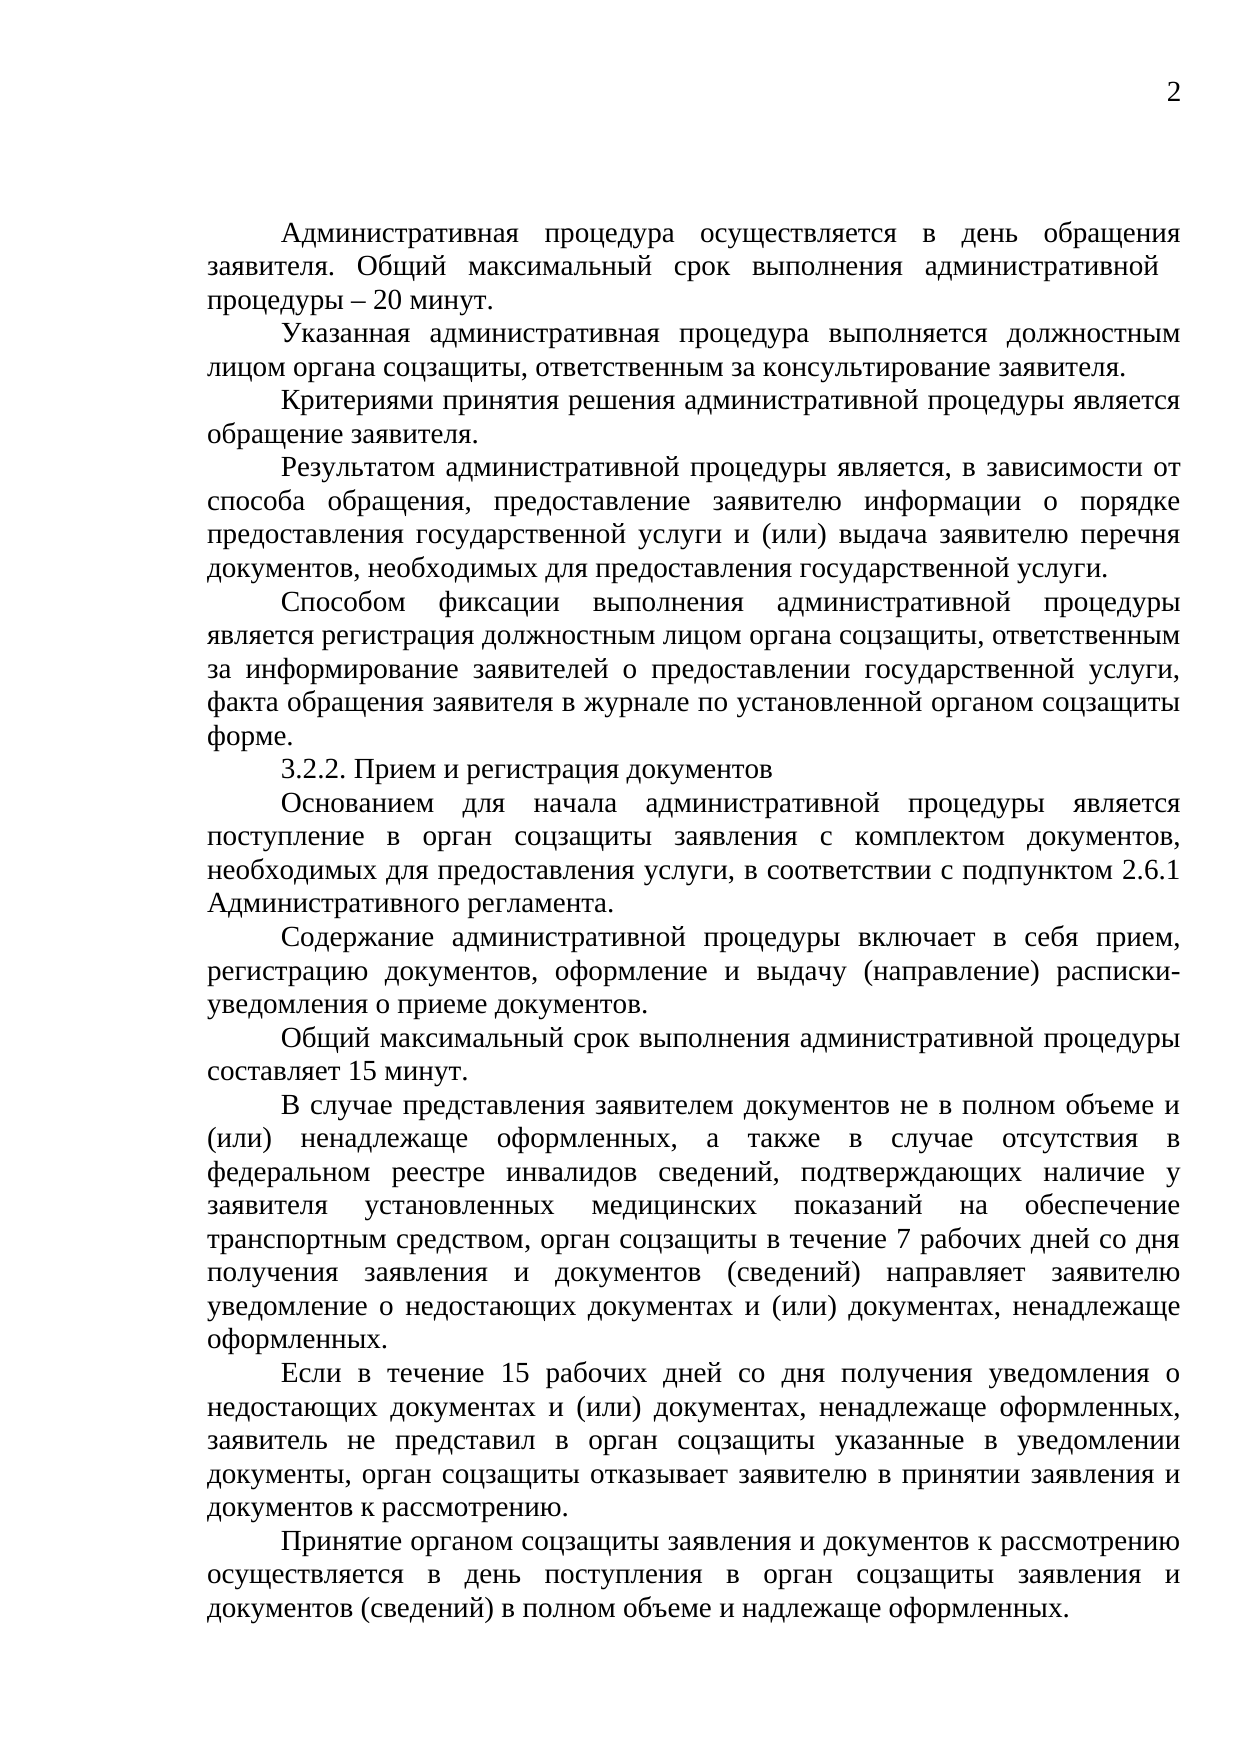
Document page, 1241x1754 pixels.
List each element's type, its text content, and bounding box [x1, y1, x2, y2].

text Способом фиксации выполнения административной процедуры является регистрация должностным лицом органа соцзащиты, ответственным за информирование заявителей о предоставлении государственной услуги, факта обращения заявителя в журнале по установленной органом соцзащиты форме. [207, 584, 1181, 751]
text Содержание административной процедуры включает в себя прием, регистрацию документов, оформление и выдачу (направление) расписки-уведомления о приеме документов. [207, 919, 1181, 1020]
text 3.2.2. Прием и регистрация документов [207, 751, 1181, 785]
text Критериями принятия решения административной процедуры является обращение заявителя. [207, 382, 1181, 449]
text Принятие органом соцзащиты заявления и документов к рассмотрению осуществляется в день поступления в орган соцзащиты заявления и документов (сведений) в полном объеме и надлежаще оформленных. [207, 1523, 1181, 1623]
text Результатом административной процедуры является, в зависимости от способа обращения, предоставление заявителю информации о порядке предоставления государственной услуги и (или) выдача заявителю перечня документов, необходимых для предоставления государственной услуги. [207, 449, 1181, 584]
text Если в течение 15 рабочих дней со дня получения уведомления о недостающих документах и (или) документах, ненадлежаще оформленных, заявитель не представил в орган соцзащиты указанные в уведомлении документы, орган соцзащиты отказывает заявителю в принятии заявления и документов к рассмотрению. [207, 1355, 1181, 1523]
text Общий максимальный срок выполнения административной процедуры составляет 15 минут. [207, 1020, 1181, 1087]
text Указанная административная процедура выполняется должностным лицом органа соцзащиты, ответственным за консультирование заявителя. [207, 315, 1181, 382]
text Основанием для начала административной процедуры является поступление в орган соцзащиты заявления с комплектом документов, необходимых для предоставления услуги, в соответствии с подпунктом 2.6.1 Административного регламента. [207, 785, 1181, 919]
text Административная процедура осуществляется в день обращения заявителя. Общий максимальный срок выполнения административной процедуры – 20 минут. [207, 215, 1181, 315]
text В случае представления заявителем документов не в полном объеме и (или) ненадлежаще оформленных, а также в случае отсутствия в федеральном реестре инвалидов сведений, подтверждающих наличие у заявителя установленных медицинских показаний на обеспечение транспортным средством, орган соцзащиты в течение 7 рабочих дней со дня получения заявления и документов (сведений) направляет заявителю уведомление о недостающих документах и (или) документах, ненадлежаще оформленных. [207, 1087, 1181, 1355]
